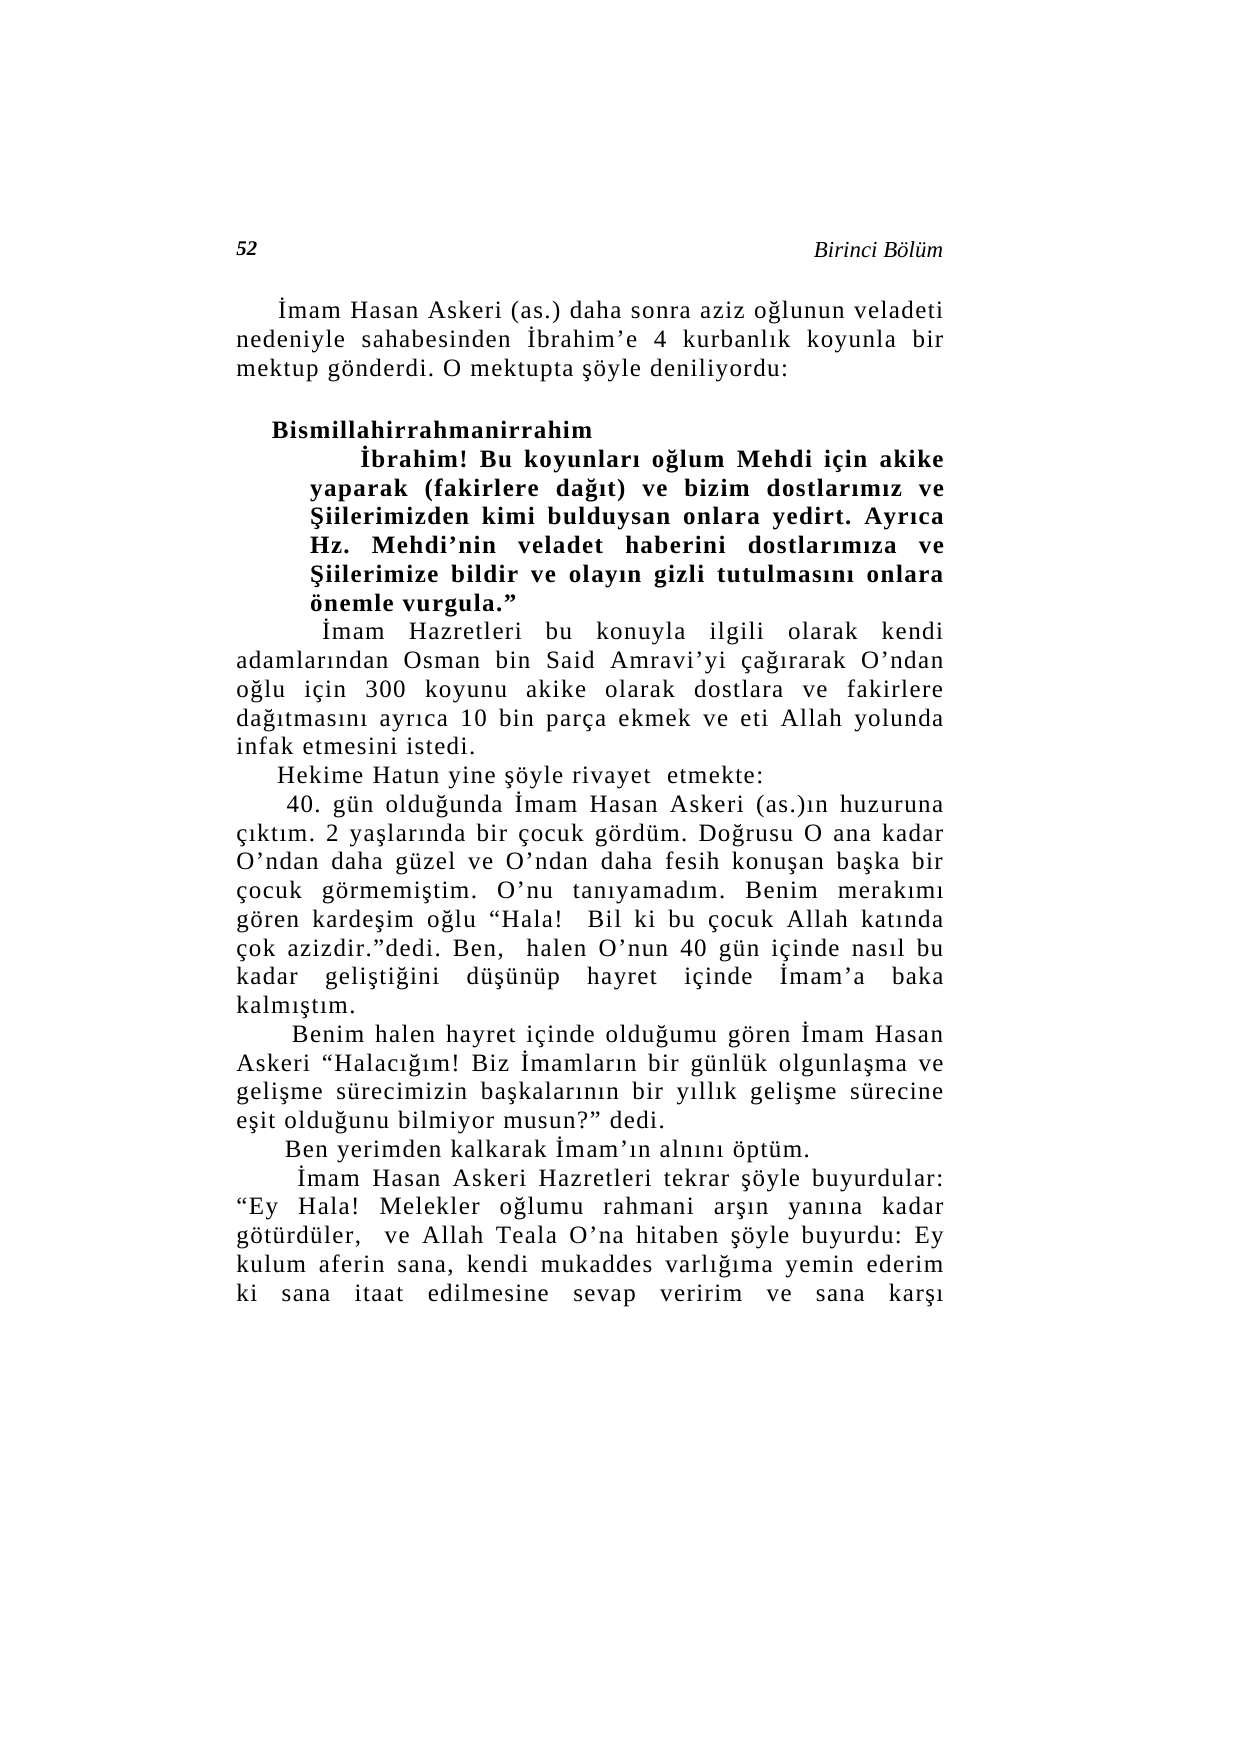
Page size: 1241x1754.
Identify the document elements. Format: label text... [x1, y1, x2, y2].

text Hekime Hatun yine şöyle rivayet etmekte: [236, 760, 945, 789]
text 40. gün olduğunda İmam Hasan Askeri (as.)ın huzuruna çıktım. 2 yaşlarında bir çocuk gördüm. Doğrusu O ana kadar O’ndan daha güzel ve O’ndan daha fesih konuşan başka bir çocuk görmemiştim. O’nu tanıyamadım. Benim merakımı gören kardeşim oğlu “Hala! Bil ki bu çocuk Allah katında çok azizdir.”dedi. Ben, halen O’nun 40 gün içinde nasıl bu kadar geliştiğini düşünüp hayret içinde İmam’a baka kalmıştım. [236, 789, 945, 1019]
text İmam Hasan Askeri (as.) daha sonra aziz oğlunun veladeti nedeniyle sahabesinden İbrahim’e 4 kurbanlık koyunla bir mektup gönderdi. O mektupta şöyle deniliyordu: [236, 295, 945, 382]
text İbrahim! Bu koyunları oğlum Mehdi için akike yaparak (fakirlere dağıt) ve bizim dostlarımız ve Şiilerimizden kimi bulduysan onlara yedirt. Ayrıca Hz. Mehdi’nin veladet haberini dostlarımıza ve Şiilerimize bildir ve olayın gizli tutulmasını onlara önemle vurgula.” [310, 444, 945, 616]
text Benim halen hayret içinde olduğumu gören İmam Hasan Askeri “Halacığım! Biz İmamların bir günlük olgunlaşma ve gelişme sürecimizin başkalarının bir yıllık gelişme sürecine eşit olduğunu bilmiyor musun?” dedi. [236, 1019, 945, 1134]
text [236, 1163, 945, 1306]
text İmam Hazretleri bu konuyla ilgili olarak kendi adamlarından Osman bin Said Amravi’yi çağırarak O’ndan oğlu için 300 koyunu akike olarak dostlara ve fakirlere dağıtmasını ayrıca 10 bin parça ekmek ve eti Allah yolunda infak etmesini istedi. [236, 616, 945, 760]
text Bismillahirrahmanirrahim [272, 382, 945, 444]
text Ben yerimden kalkarak İmam’ın alnını öptüm. [236, 1134, 945, 1163]
